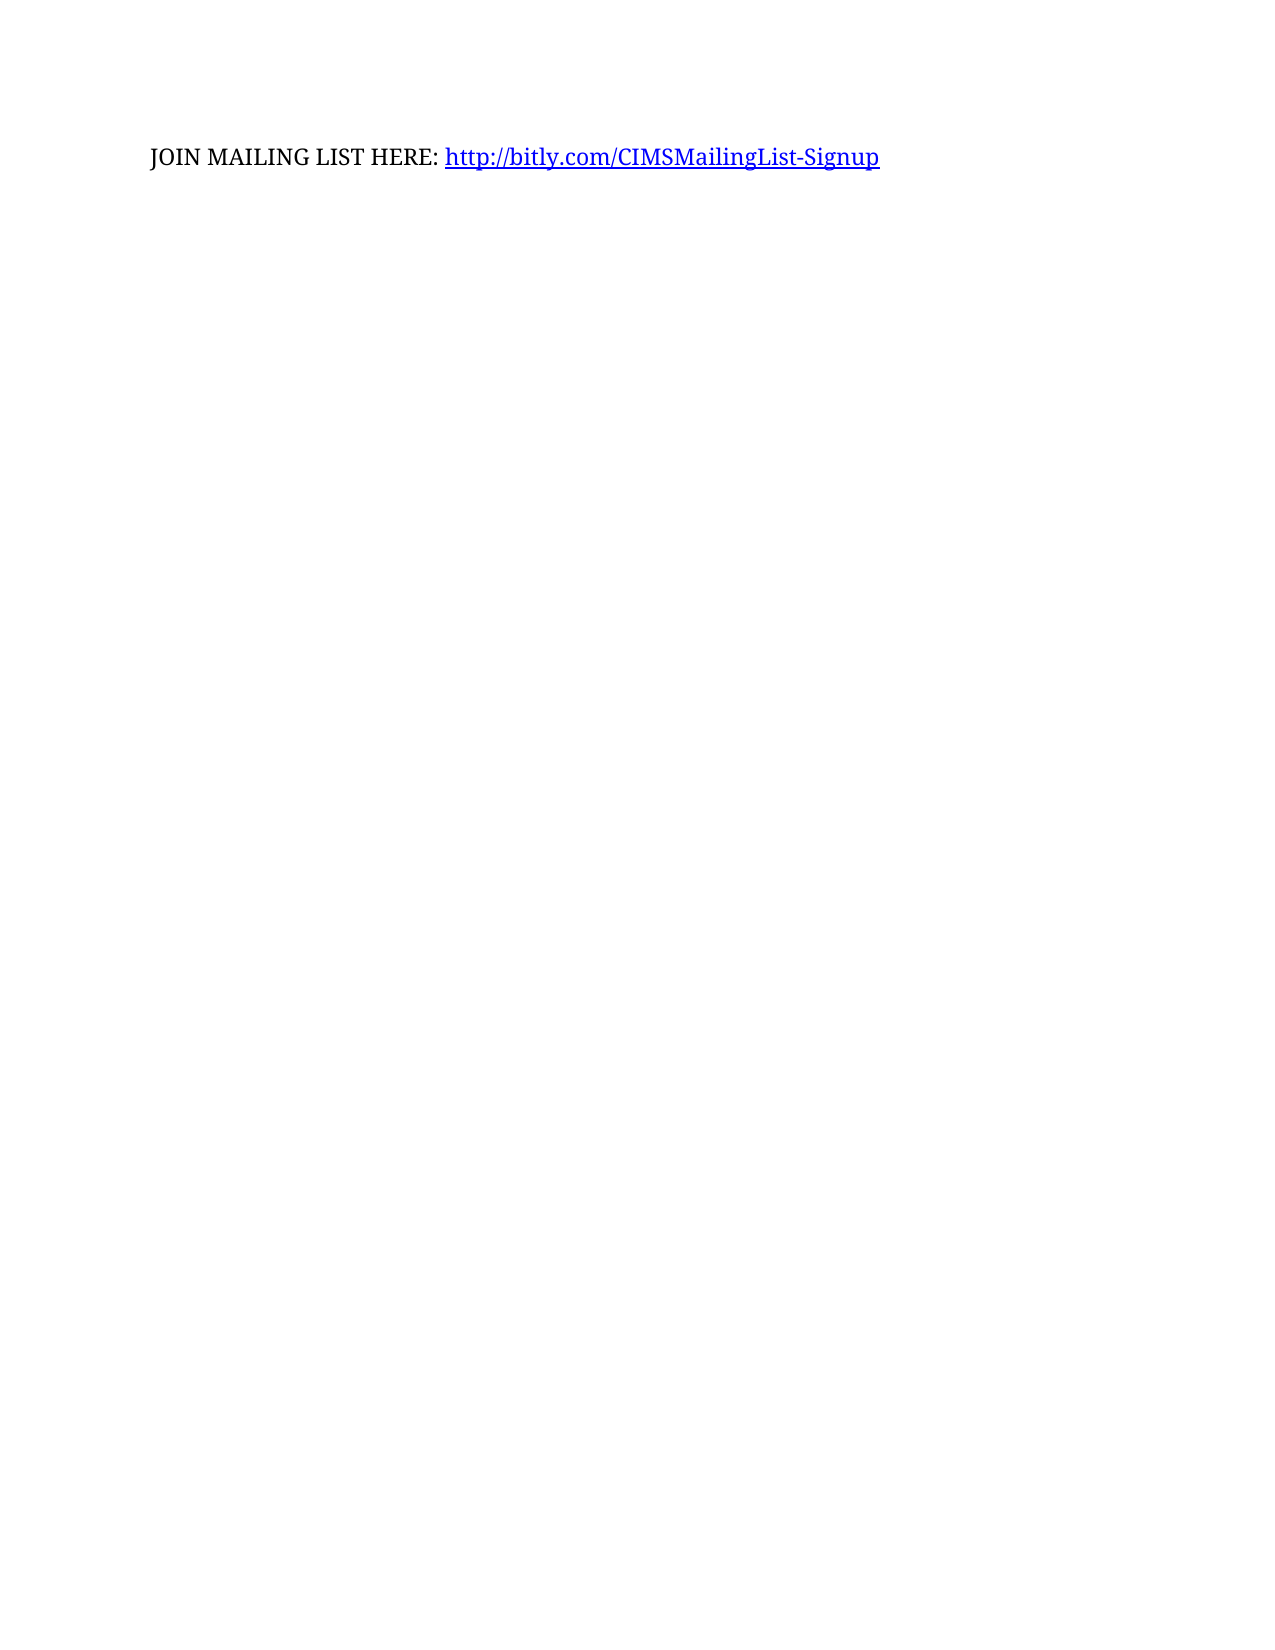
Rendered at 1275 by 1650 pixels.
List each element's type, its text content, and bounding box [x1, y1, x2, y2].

text JOIN MAILING LIST HERE: http://bitly.com/CIMSMailingList-Signup [150, 141, 1125, 172]
